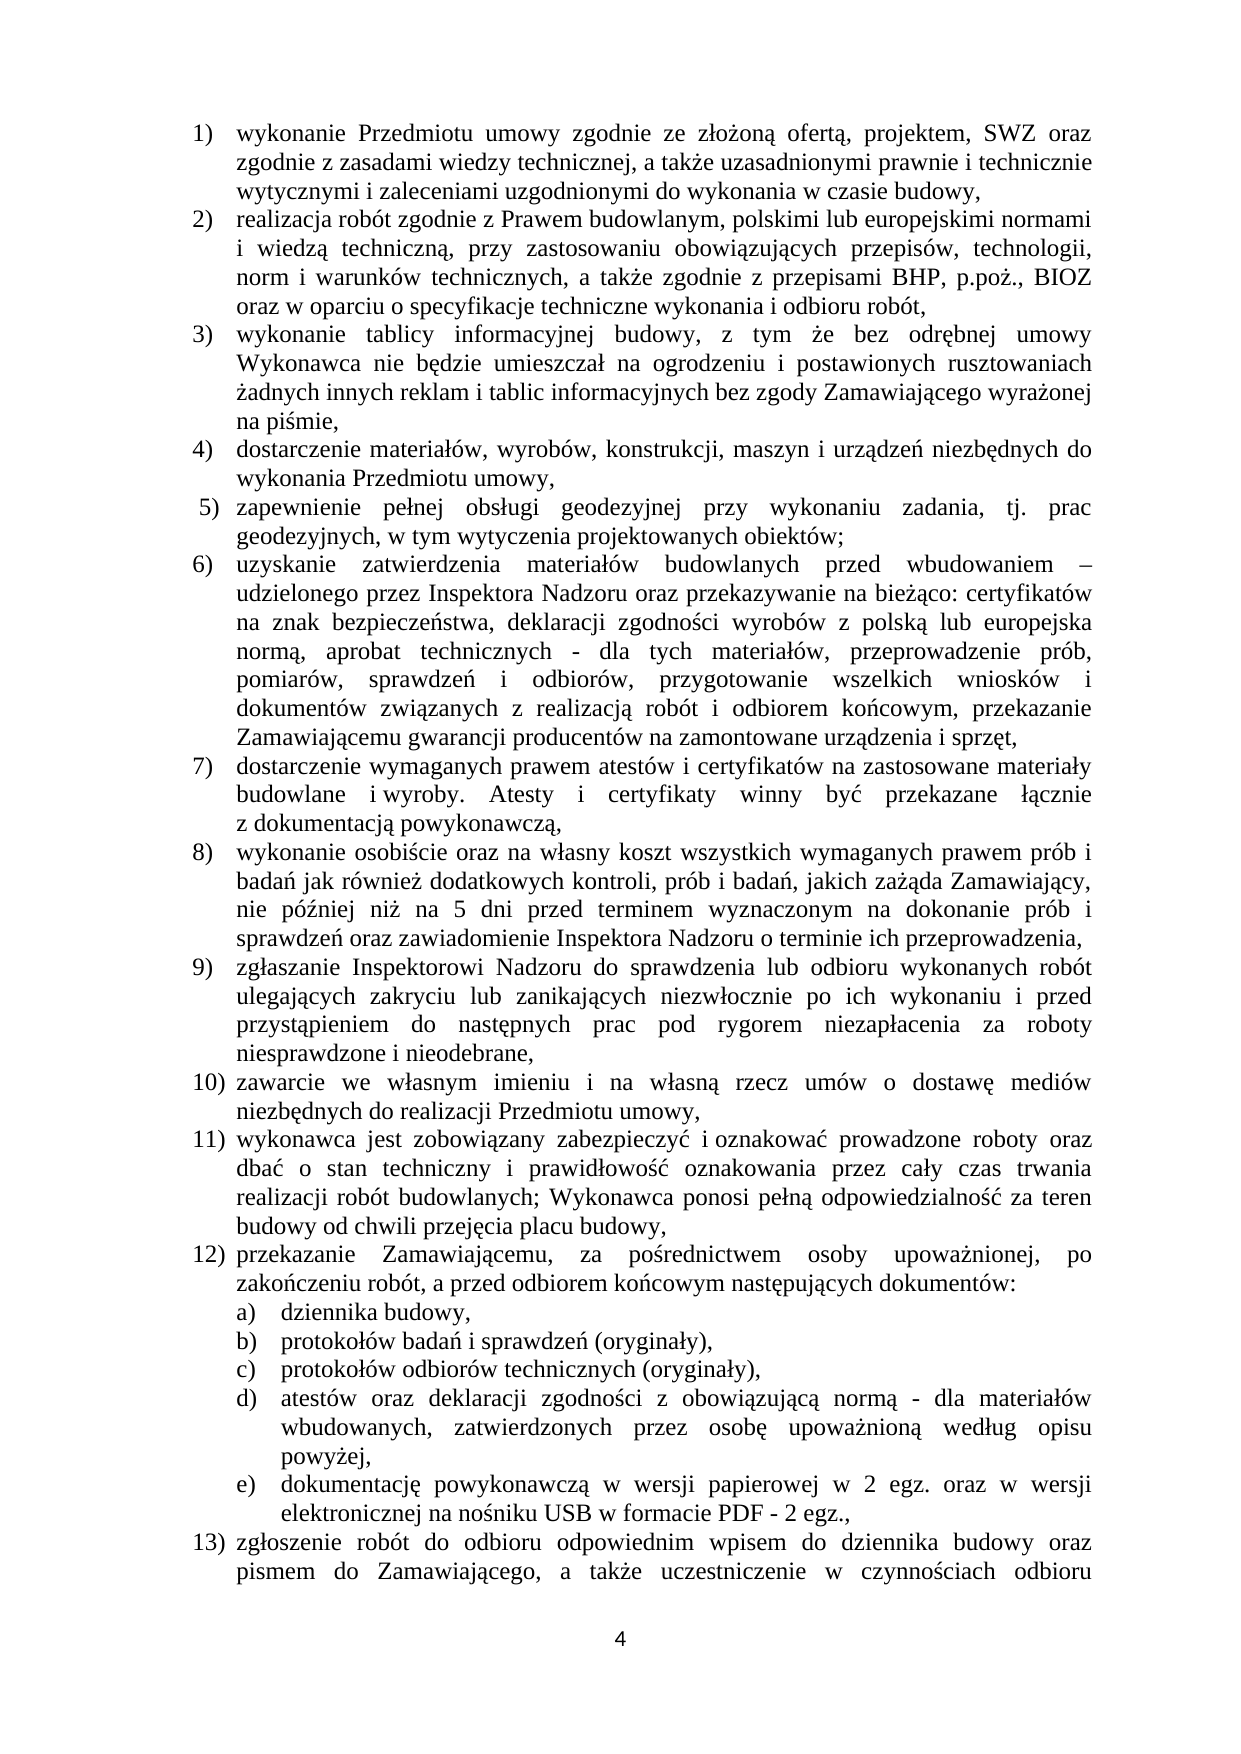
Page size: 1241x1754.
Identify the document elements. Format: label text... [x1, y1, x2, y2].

list wykonawca jest zobowiązany zabezpieczyć i oznakować prowadzone roboty oraz dbać o stan techniczny i prawidłowość oznakowania przez cały czas trwania realizacji robót budowlanych; Wykonawca ponosi pełną odpowiedzialność za teren budowy od chwili przejęcia placu budowy, [192, 1124, 1093, 1239]
list dokumentację powykonawczą w wersji papierowej w 2 egz. oraz w wersji elektronicznej na nośniku USB w formacie PDF - 2 egz., [236, 1469, 1093, 1527]
list wykonanie Przedmiotu umowy zgodnie ze złożoną ofertą, projektem, SWZ oraz zgodnie z zasadami wiedzy technicznej, a także uzasadnionymi prawnie i technicznie wytycznymi i zaleceniami uzgodnionymi do wykonania w czasie budowy, [192, 118, 1093, 204]
list dostarczenie materiałów, wyrobów, konstrukcji, maszyn i urządzeń niezbędnych do wykonania Przedmiotu umowy, [192, 434, 1093, 492]
list uzyskanie zatwierdzenia materiałów budowlanych przed wbudowaniem – udzielonego przez Inspektora Nadzoru oraz przekazywanie na bieżąco: certyfikatów na znak bezpieczeństwa, deklaracji zgodności wyrobów z polską lub europejska normą, aprobat technicznych - dla tych materiałów, przeprowadzenie prób, pomiarów, sprawdzeń i odbiorów, przygotowanie wszelkich wniosków i dokumentów związanych z realizacją robót i odbiorem końcowym, przekazanie Zamawiającemu gwarancji producentów na zamontowane urządzenia i sprzęt, [192, 549, 1093, 751]
list wykonanie tablicy informacyjnej budowy, z tym że bez odrębnej umowy Wykonawca nie będzie umieszczał na ogrodzeniu i postawionych rusztowaniach żadnych innych reklam i tablic informacyjnych bez zgody Zamawiającego wyrażonej na piśmie, [192, 319, 1093, 434]
list protokołów badań i sprawdzeń (oryginały), [236, 1326, 1093, 1354]
list protokołów odbiorów technicznych (oryginały), [236, 1354, 1093, 1383]
list realizacja robót zgodnie z Prawem budowlanym, polskimi lub europejskimi normami i wiedzą techniczną, przy zastosowaniu obowiązujących przepisów, technologii, norm i warunków technicznych, a także zgodnie z przepisami BHP, p.poż., BIOZ oraz w oparciu o specyfikacje techniczne wykonania i odbioru robót, [192, 204, 1093, 319]
list zawarcie we własnym imieniu i na własną rzecz umów o dostawę mediów niezbędnych do realizacji Przedmiotu umowy, [192, 1067, 1093, 1124]
list atestów oraz deklaracji zgodności z obowiązującą normą - dla materiałów wbudowanych, zatwierdzonych przez osobę upoważnioną według opisu powyżej, [236, 1383, 1093, 1469]
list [192, 1527, 1093, 1584]
list dostarczenie wymaganych prawem atestów i certyfikatów na zastosowane materiały budowlane i wyroby. Atesty i certyfikaty winny być przekazane łącznie z dokumentacją powykonawczą, [192, 751, 1093, 837]
list wykonanie osobiście oraz na własny koszt wszystkich wymaganych prawem prób i badań jak również dodatkowych kontroli, prób i badań, jakich zażąda Zamawiający, nie później niż na 5 dni przed terminem wyznaczonym na dokonanie prób i sprawdzeń oraz zawiadomienie Inspektora Nadzoru o terminie ich przeprowadzenia, [192, 837, 1093, 952]
list zgłaszanie Inspektorowi Nadzoru do sprawdzenia lub odbioru wykonanych robót ulegających zakryciu lub zanikających niezwłocznie po ich wykonaniu i przed przystąpieniem do następnych prac pod rygorem niezapłacenia za roboty niesprawdzone i nieodebrane, [192, 952, 1093, 1067]
list przekazanie Zamawiającemu, za pośrednictwem osoby upoważnionej, po zakończeniu robót, a przed odbiorem końcowym następujących dokumentów: [192, 1239, 1093, 1297]
list dziennika budowy, [236, 1297, 1093, 1326]
list zapewnienie pełnej obsługi geodezyjnej przy wykonaniu zadania, tj. prac geodezyjnych, w tym wytyczenia projektowanych obiektów; [199, 492, 1093, 549]
